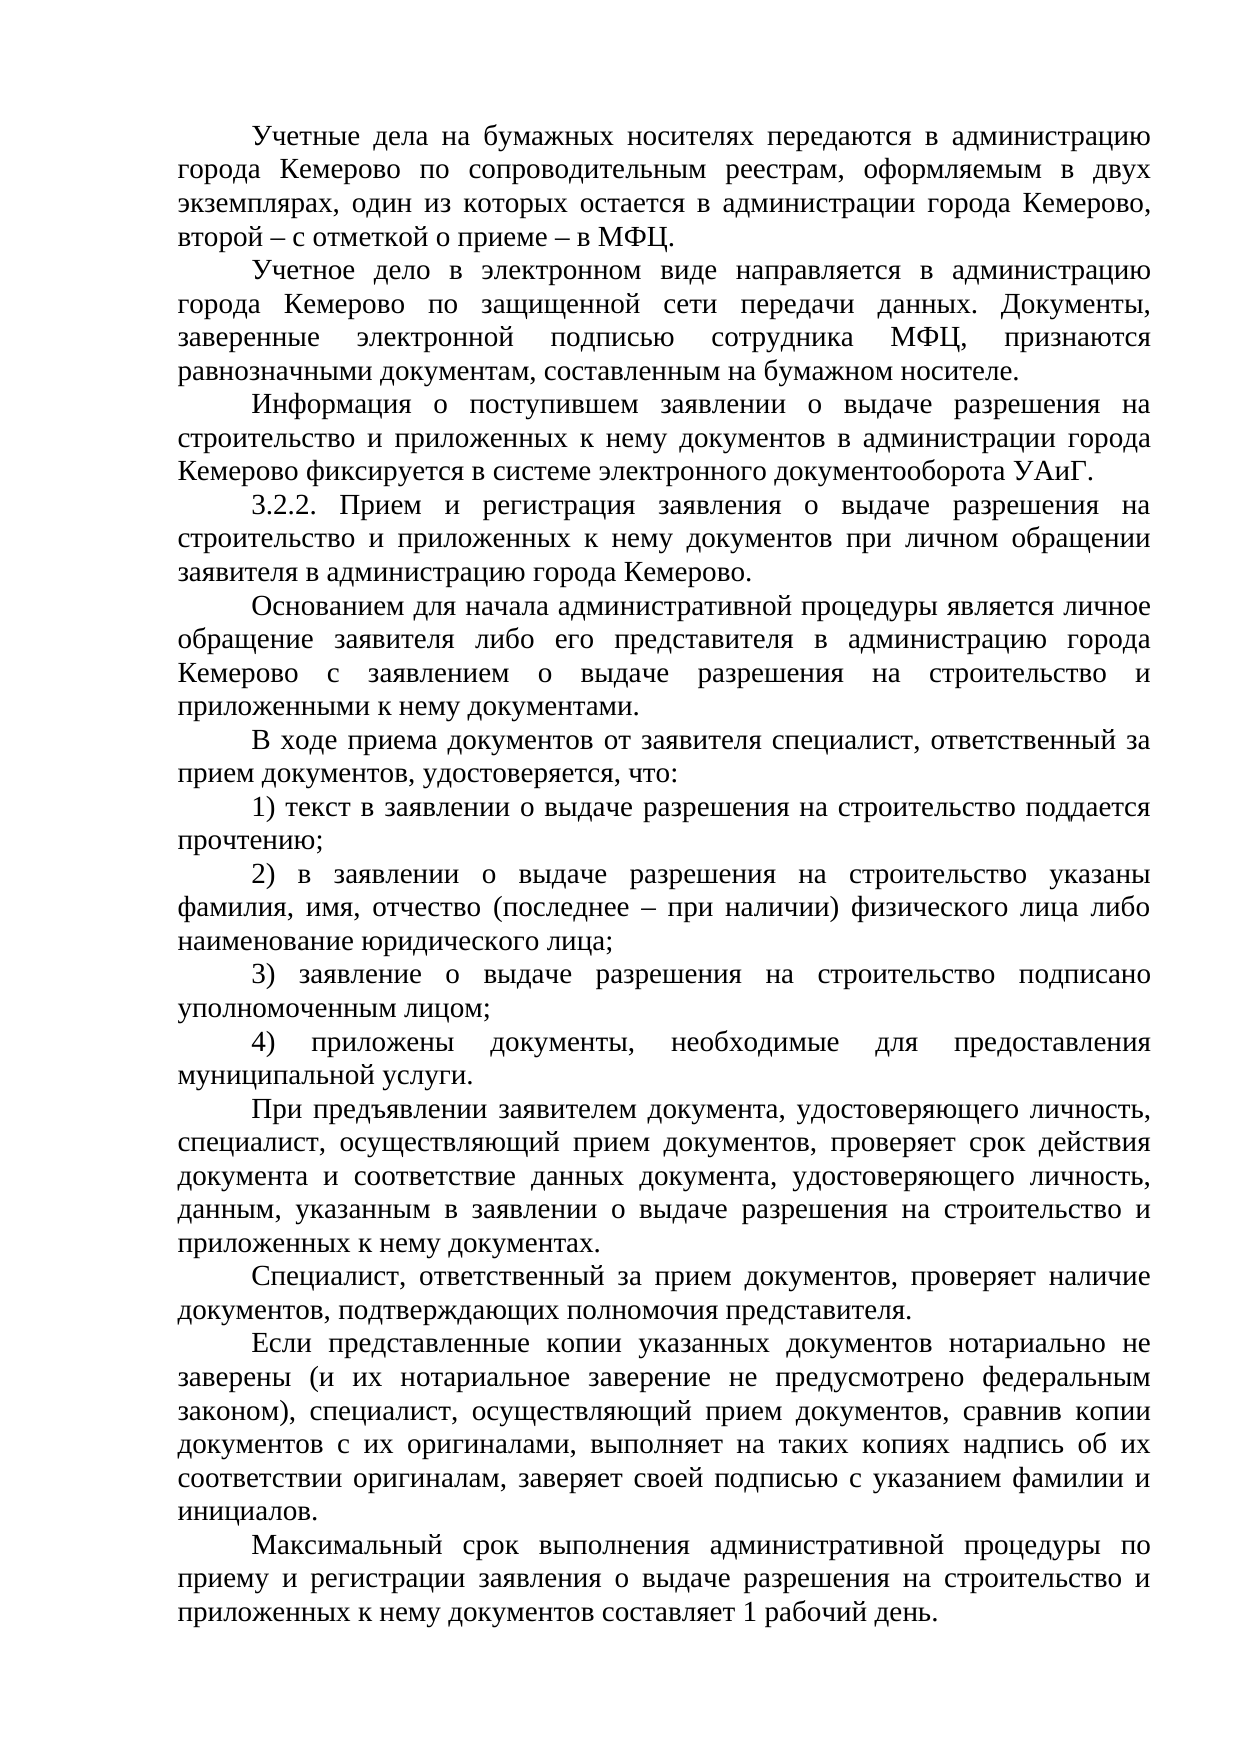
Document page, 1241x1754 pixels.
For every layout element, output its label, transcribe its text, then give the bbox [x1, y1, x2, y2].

text Если представленные копии указанных документов нотариально не заверены (и их нотариальное заверение не предусмотрено федеральным законом), специалист, осуществляющий прием документов, сравнив копии документов с их оригиналами, выполняет на таких копиях надпись об их соответствии оригиналам, заверяет своей подписью с указанием фамилии и инициалов. [177, 1326, 1152, 1527]
text 1) текст в заявлении о выдаче разрешения на строительство поддается прочтению; [177, 789, 1152, 856]
text Основанием для начала административной процедуры является личное обращение заявителя либо его представителя в администрацию города Кемерово с заявлением о выдаче разрешения на строительство и приложенными к нему документами. [177, 588, 1152, 722]
text 3.2.2. Прием и регистрация заявления о выдаче разрешения на строительство и приложенных к нему документов при личном обращении заявителя в администрацию города Кемерово. [177, 487, 1152, 588]
text Информация о поступившем заявлении о выдаче разрешения на строительство и приложенных к нему документов в администрации города Кемерово фиксируется в системе электронного документооборота УАиГ. [177, 386, 1152, 487]
text Специалист, ответственный за прием документов, проверяет наличие документов, подтверждающих полномочия представителя. [177, 1258, 1152, 1326]
text Максимальный срок выполнения административной процедуры по приему и регистрации заявления о выдаче разрешения на строительство и приложенных к нему документов составляет 1 рабочий день. [177, 1527, 1152, 1627]
text 4) приложены документы, необходимые для предоставления муниципальной услуги. [177, 1024, 1152, 1091]
text Учетные дела на бумажных носителях передаются в администрацию города Кемерово по сопроводительным реестрам, оформляемым в двух экземплярах, один из которых остается в администрации города Кемерово, второй – с отметкой о приеме – в МФЦ. [177, 118, 1152, 252]
text 2) в заявлении о выдаче разрешения на строительство указаны фамилия, имя, отчество (последнее – при наличии) физического лица либо наименование юридического лица; [177, 856, 1152, 957]
text Учетное дело в электронном виде направляется в администрацию города Кемерово по защищенной сети передачи данных. Документы, заверенные электронной подписью сотрудника МФЦ, признаются равнозначными документам, составленным на бумажном носителе. [177, 252, 1152, 386]
text 3) заявление о выдаче разрешения на строительство подписано уполномоченным лицом; [177, 957, 1152, 1024]
text При предъявлении заявителем документа, удостоверяющего личность, специалист, осуществляющий прием документов, проверяет срок действия документа и соответствие данных документа, удостоверяющего личность, данным, указанным в заявлении о выдаче разрешения на строительство и приложенных к нему документах. [177, 1091, 1152, 1258]
text В ходе приема документов от заявителя специалист, ответственный за прием документов, удостоверяется, что: [177, 722, 1152, 789]
